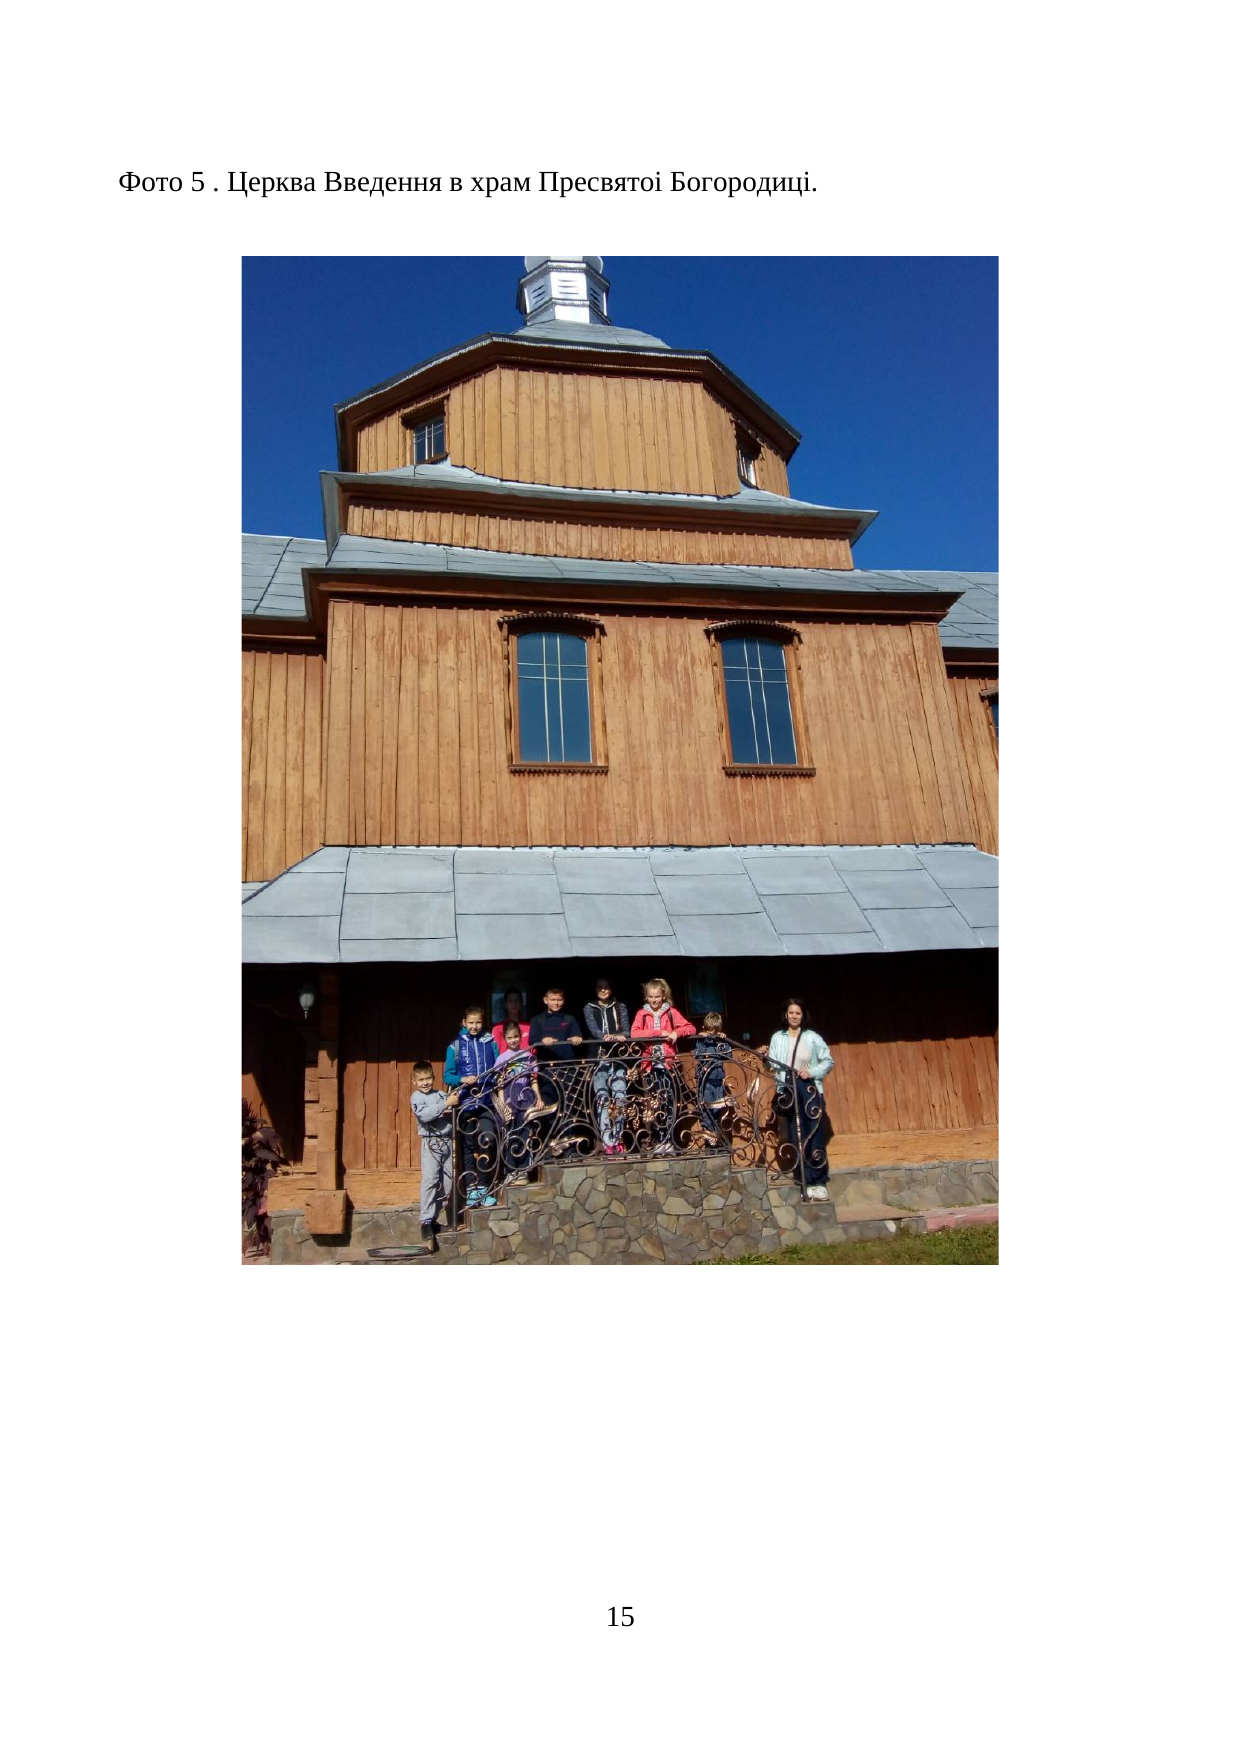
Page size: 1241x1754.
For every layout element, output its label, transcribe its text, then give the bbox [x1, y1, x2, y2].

text 15 [118, 1599, 1122, 1633]
text Фото 5 . Церква Введення в храм Пресвятоі Богородиці. [118, 164, 1122, 198]
picture [241, 256, 999, 1265]
